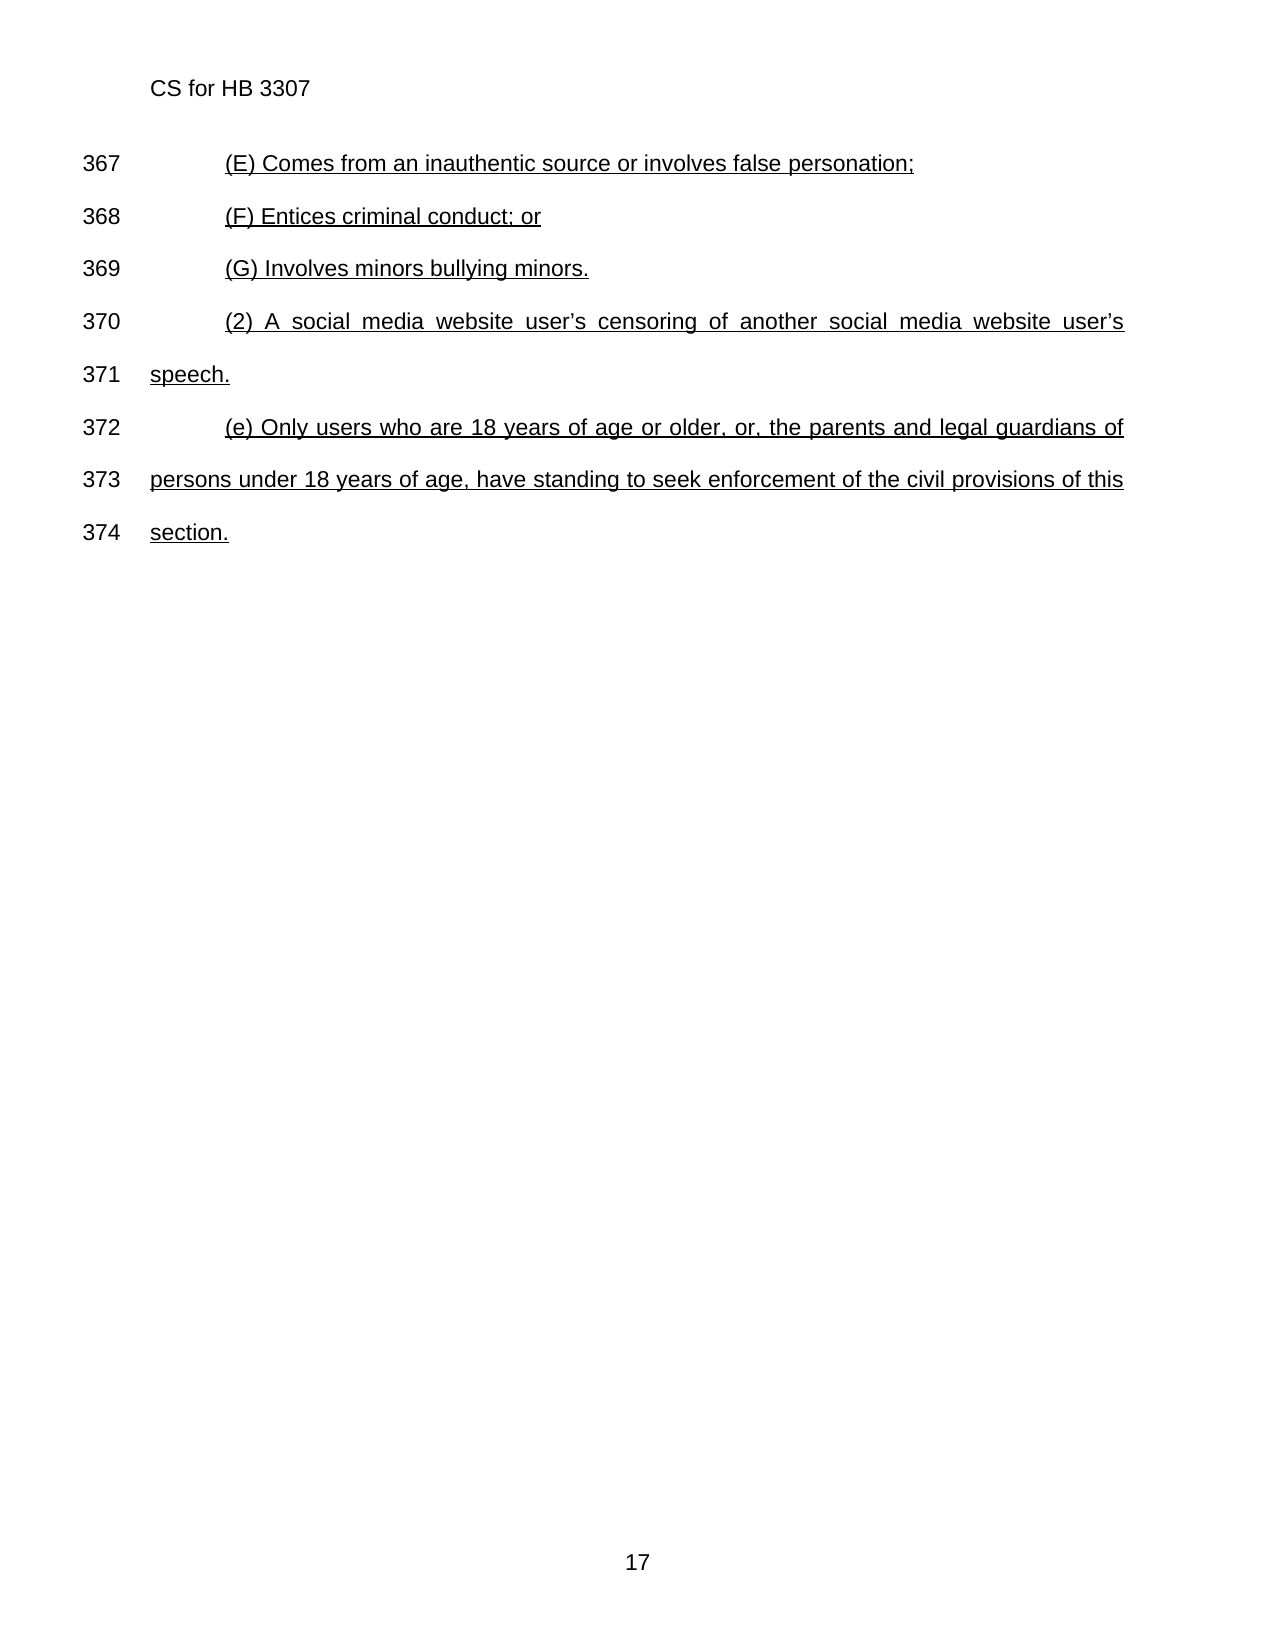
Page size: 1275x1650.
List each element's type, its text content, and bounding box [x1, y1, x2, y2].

text (G) Involves minors bullying minors. [150, 255, 1125, 282]
text (2) A social media website user’s censoring of another social media website user’s speech. [150, 308, 1125, 387]
text (E) Comes from an inauthentic source or involves false personation; [150, 150, 1125, 176]
text (e) Only users who are 18 years of age or older, or, the parents and legal guardians of persons under 18 years of age, have standing to seek enforcement of the civil provisions of this section. [150, 413, 1125, 545]
text (F) Entices criminal conduct; or [150, 203, 1125, 229]
